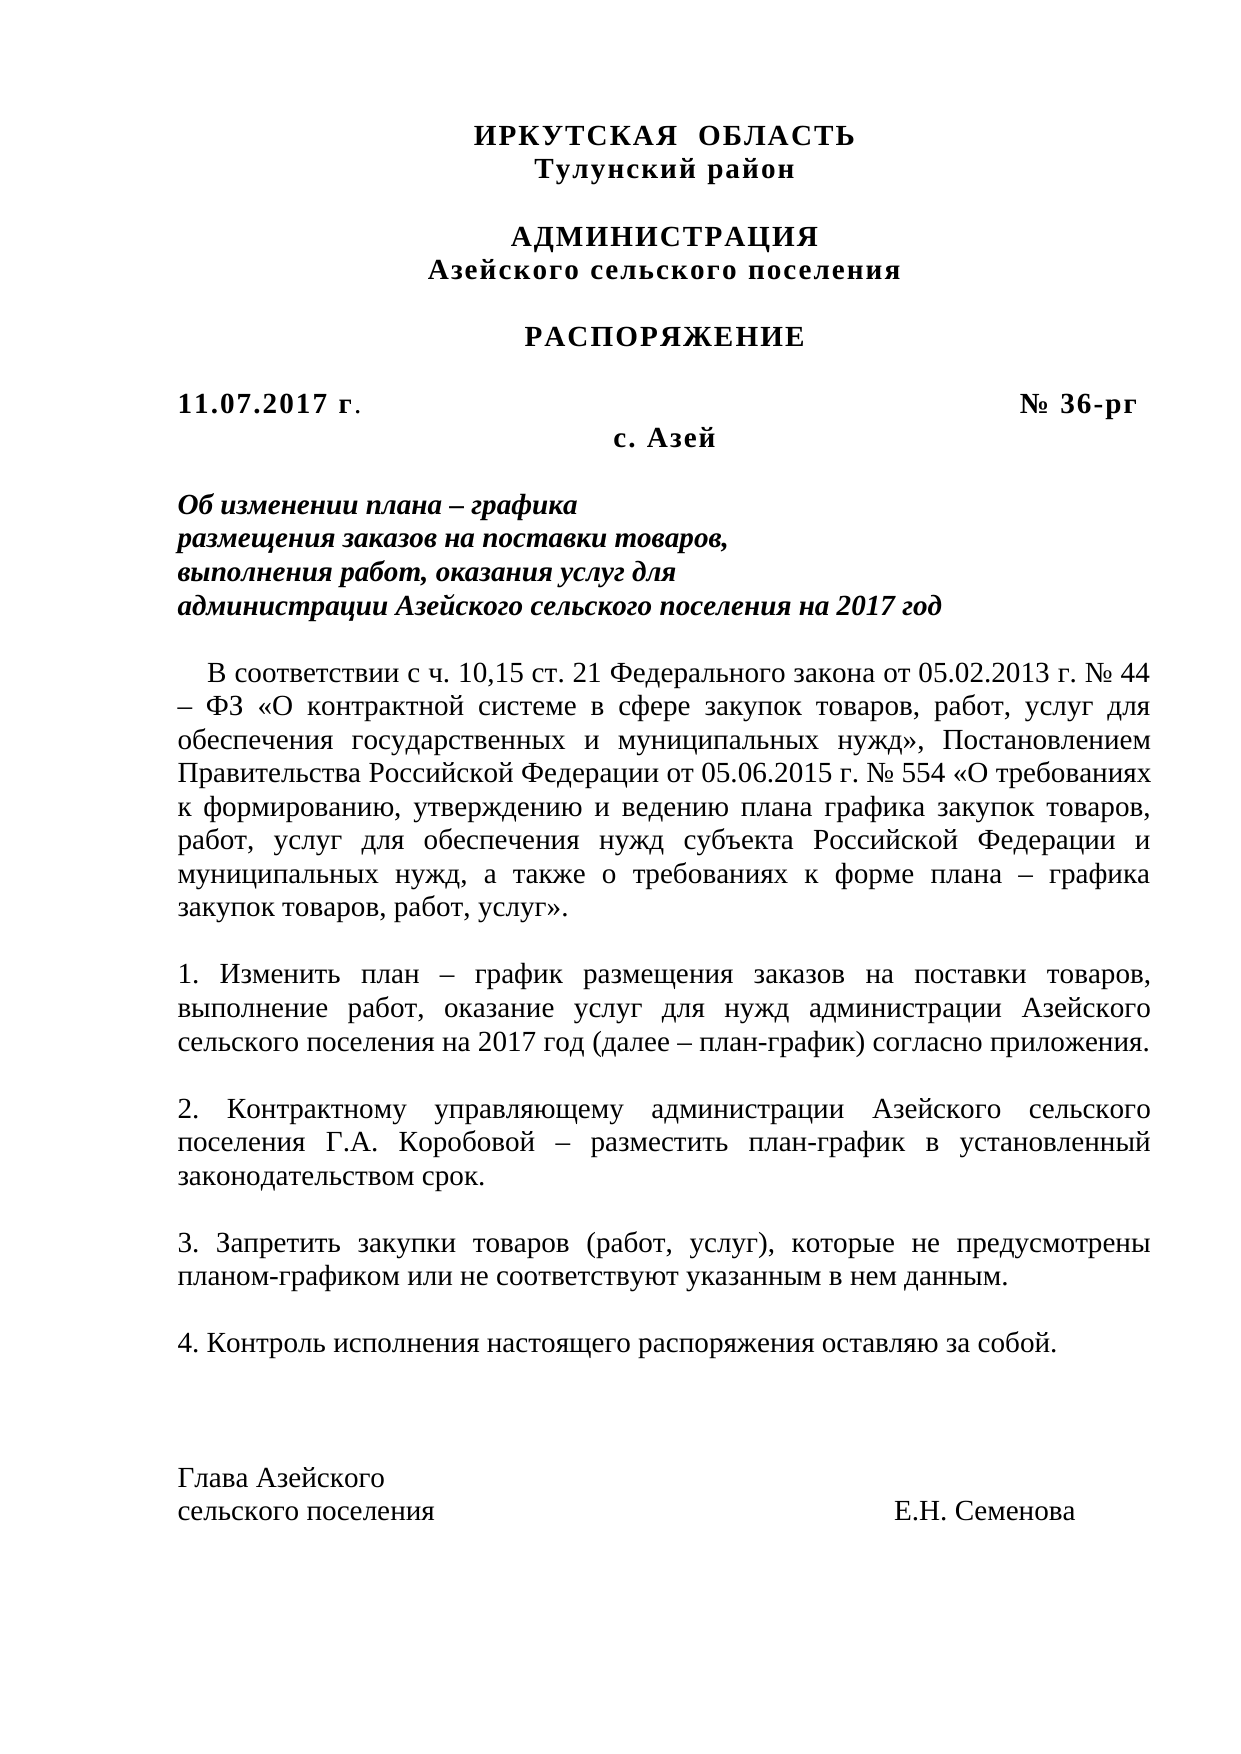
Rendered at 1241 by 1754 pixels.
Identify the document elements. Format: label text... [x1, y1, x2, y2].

text сельского поселения Е.Н. Семенова [177, 1493, 1152, 1527]
text выполнения работ, оказания услуг для [177, 554, 1152, 588]
text АДМИНИСТРАЦИЯ [177, 219, 1152, 252]
text ИРКУТСКАЯ ОБЛАСТЬ [177, 118, 1152, 152]
text Тулунский район [177, 152, 1152, 185]
text 4. Контроль исполнения настоящего распоряжения оставляю за собой. [177, 1326, 1152, 1359]
text 11.07.2017 г. № 36-рг [177, 386, 1152, 420]
text Азейского сельского поселения [177, 252, 1152, 286]
text РАСПОРЯЖЕНИЕ [177, 319, 1152, 353]
text 3. Запретить закупки товаров (работ, услуг), которые не предусмотрены планом-графиком или не соответствуют указанным в нем данным. [177, 1225, 1152, 1292]
text 1. Изменить план – график размещения заказов на поставки товаров, выполнение работ, оказание услуг для нужд администрации Азейского сельского поселения на 2017 год (далее – план-график) согласно приложения. [177, 957, 1152, 1057]
text Об изменении плана – графика [177, 487, 1152, 521]
text Глава Азейского [177, 1460, 1152, 1493]
text размещения заказов на поставки товаров, [177, 521, 1152, 554]
text с. Азей [177, 420, 1152, 453]
text администрации Азейского сельского поселения на 2017 год [177, 588, 1152, 621]
text 2. Контрактному управляющему администрации Азейского сельского поселения Г.А. Коробовой – разместить план-график в установленный законодательством срок. [177, 1091, 1152, 1191]
text В соответствии с ч. 10,15 ст. 21 Федерального закона от 05.02.2013 г. № 44 – ФЗ «О контрактной системе в сфере закупок товаров, работ, услуг для обеспечения государственных и муниципальных нужд», Постановлением Правительства Российской Федерации от 05.06.2015 г. № 554 «О требованиях к формированию, утверждению и ведению плана графика закупок товаров, работ, услуг для обеспечения нужд субъекта Российской Федерации и муниципальных нужд, а также о требованиях к форме плана – графика закупок товаров, работ, услуг». [177, 655, 1152, 923]
